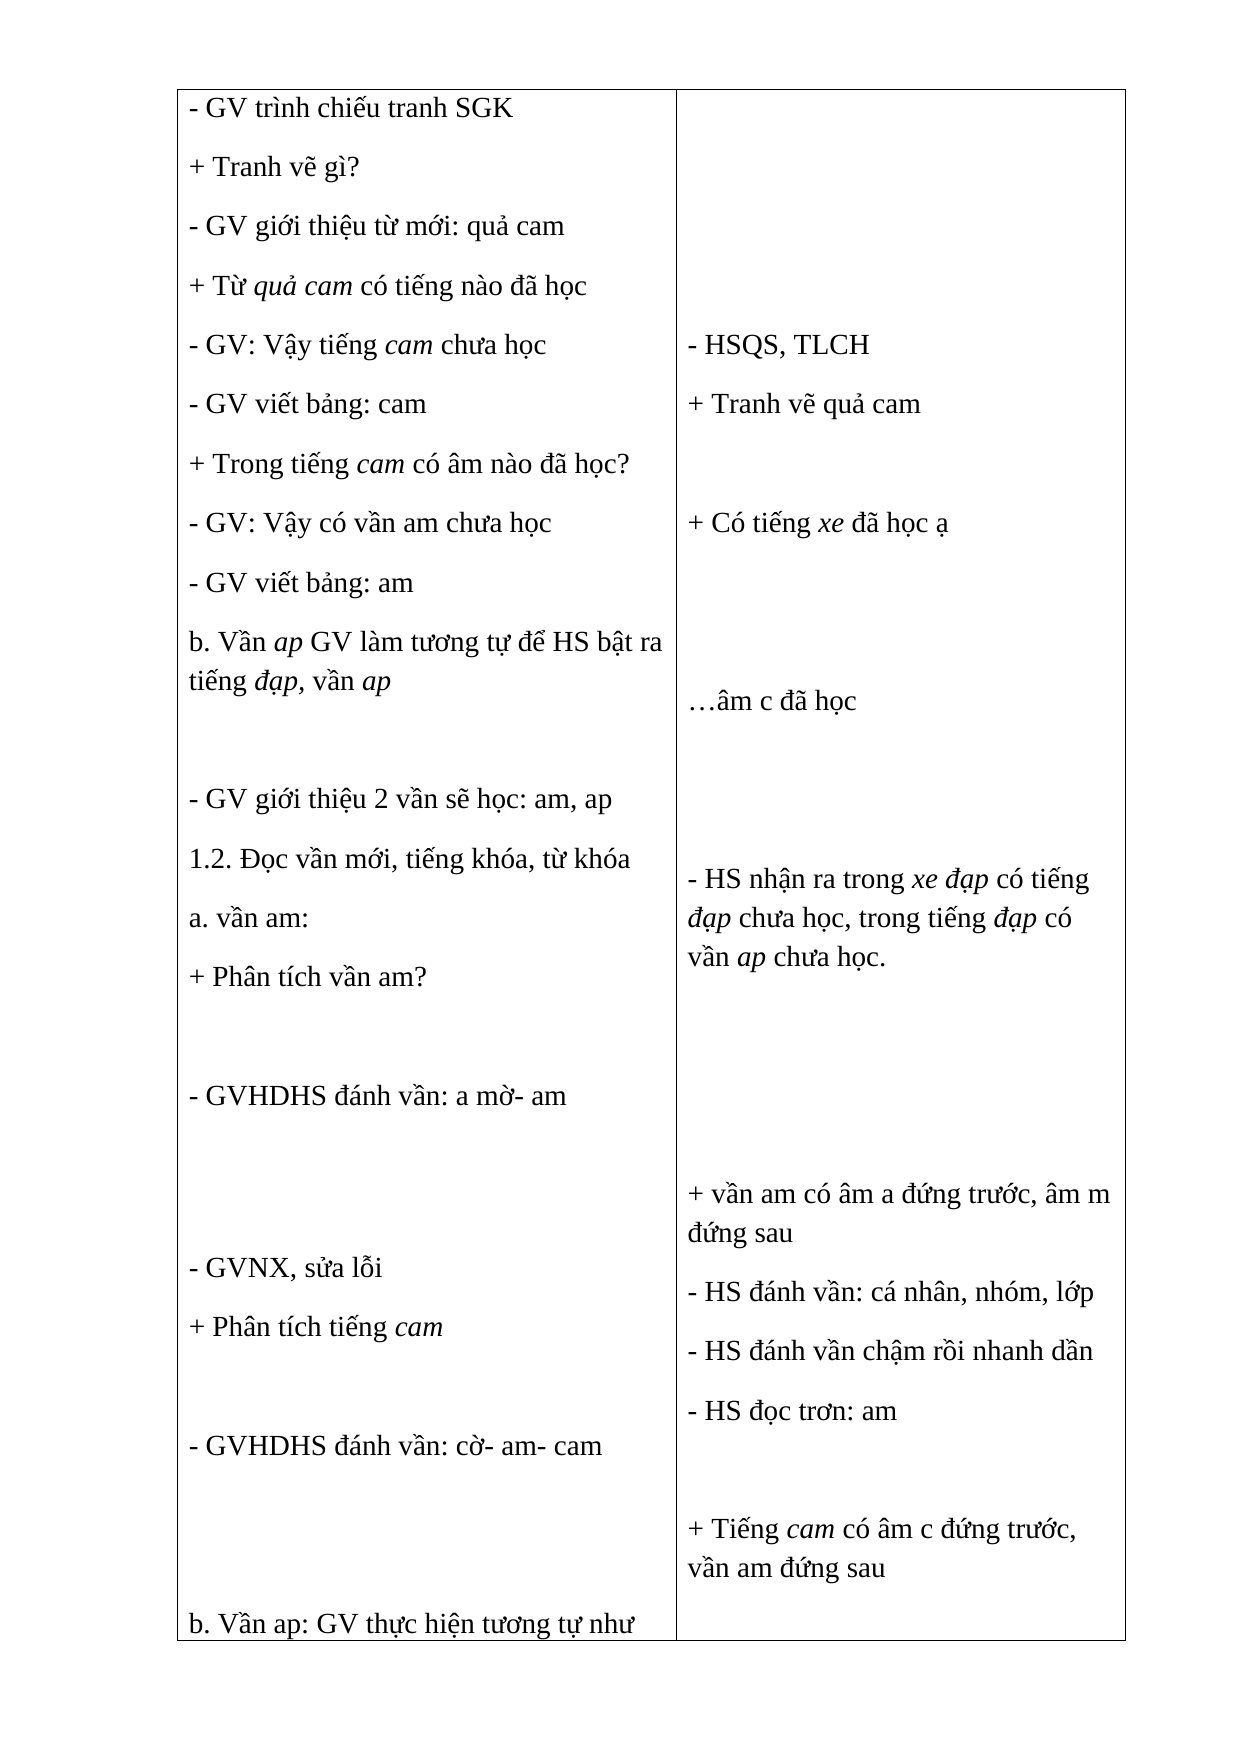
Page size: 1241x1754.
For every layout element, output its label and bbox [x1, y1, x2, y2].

table_cell [677, 90, 1125, 1640]
table_cell [178, 90, 676, 1640]
